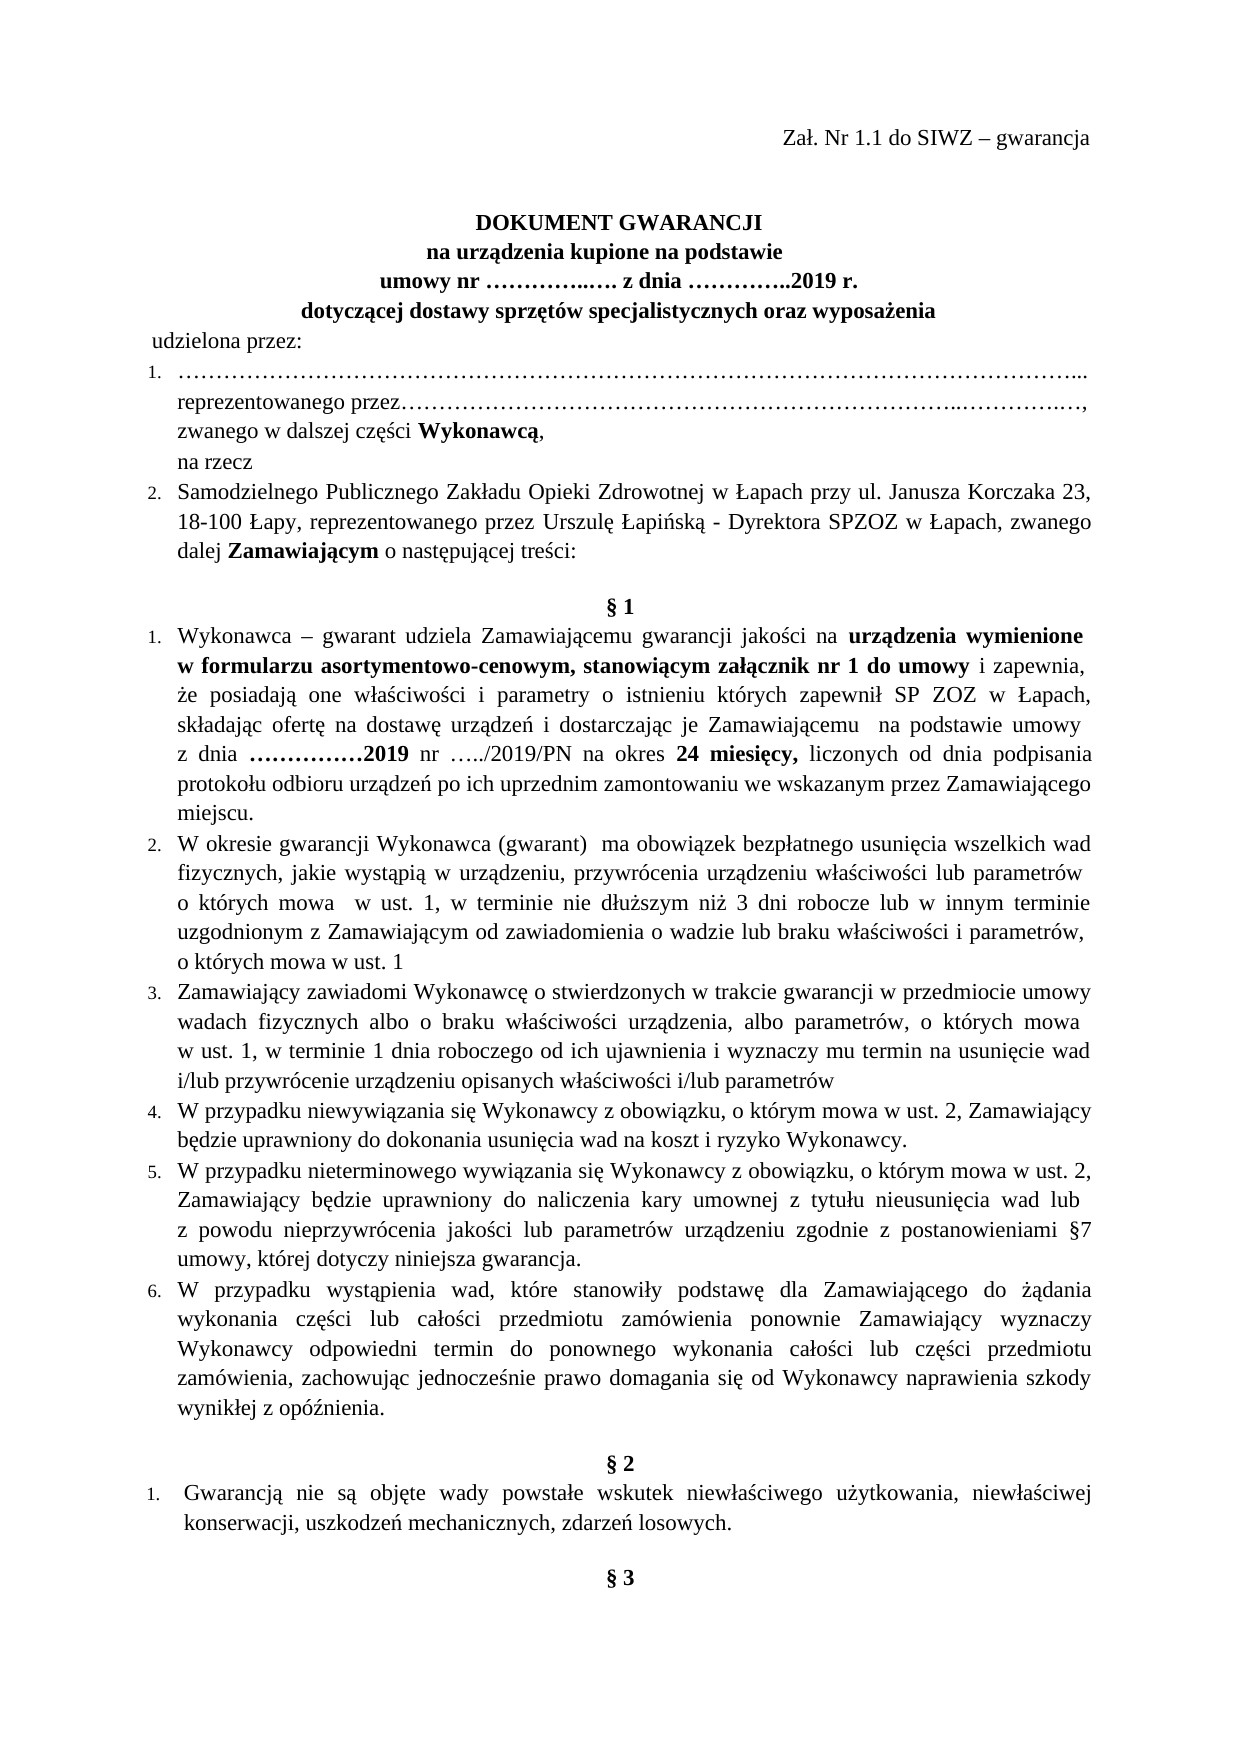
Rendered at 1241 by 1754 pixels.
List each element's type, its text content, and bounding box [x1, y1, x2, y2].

subtitle § 3 [147, 1564, 1093, 1591]
list W przypadku niewywiązania się Wykonawcy z obowiązku, o którym mowa w ust. 2, Zamawiający będzie uprawniony do dokonania usunięcia wad na koszt i ryzyko Wykonawcy. [147, 1097, 1093, 1153]
list W przypadku wystąpienia wad, które stanowiły podstawę dla Zamawiającego do żądania wykonania części lub całości przedmiotu zamówienia ponownie Zamawiający wyznaczy Wykonawcy odpowiedni termin do ponownego wykonania całości lub części przedmiotu zamówienia, zachowując jednocześnie prawo domagania się od Wykonawcy naprawienia szkody wynikłej z opóźnienia. [147, 1276, 1093, 1420]
list W przypadku nieterminowego wywiązania się Wykonawcy z obowiązku, o którym mowa w ust. 2, Zamawiający będzie uprawniony do naliczenia kary umownej z tytułu nieusunięcia wad lub z powodu nieprzywrócenia jakości lub parametrów urządzeniu zgodnie z postanowieniami §7 umowy, której dotyczy niniejsza gwarancja. [147, 1157, 1093, 1272]
text na rzecz [177, 448, 1093, 474]
subtitle Zał. Nr 1.1 do SIWZ – gwarancja [147, 124, 1090, 150]
subtitle § 1 [147, 593, 1093, 619]
text reprezentowanego przez………………………………………………………………..………….…, zwanego w dalszej części Wykonawcą, [177, 388, 1093, 444]
list Zamawiający zawiadomi Wykonawcę o stwierdzonych w trakcie gwarancji w przedmiocie umowy wadach fizycznych albo o braku właściwości urządzenia, albo parametrów, o których mowa w ust. 1, w terminie 1 dnia roboczego od ich ujawnienia i wyznaczy mu termin na usunięcie wad i/lub przywrócenie urządzeniu opisanych właściwości i/lub parametrów [147, 978, 1093, 1093]
list Wykonawca – gwarant udziela Zamawiającemu gwarancji jakości na urządzenia wymienione w formularzu asortymentowo-cenowym, stanowiącym załącznik nr 1 do umowy i zapewnia, że posiadają one właściwości i parametry o istnieniu których zapewnił SP ZOZ w Łapach, składając ofertę na dostawę urządzeń i dostarczając je Zamawiającemu na podstawie umowy z dnia ……………2019 nr …../2019/PN na okres 24 miesięcy, liczonych od dnia podpisania protokołu odbioru urządzeń po ich uprzednim zamontowaniu we wskazanym przez Zamawiającego miejscu. [147, 623, 1093, 826]
text udzielona przez: [146, 327, 310, 353]
subtitle § 2 [147, 1449, 1093, 1476]
subtitle dotyczącej dostawy sprzętów specjalistycznych oraz wyposażenia [147, 297, 1090, 323]
list ………………………………………………………………………………………………………... [147, 357, 1092, 384]
text na urządzenia kupione na podstawie [146, 238, 1093, 265]
list Samodzielnego Publicznego Zakładu Opieki Zdrowotnej w Łapach przy ul. Janusza Korczaka 23, 18-100 Łapy, reprezentowanego przez Urszulę Łapińską - Dyrektora SPZOZ w Łapach, zwanego dalej Zamawiającym o następującej treści: [147, 478, 1093, 563]
list W okresie gwarancji Wykonawca (gwarant) ma obowiązek bezpłatnego usunięcia wszelkich wad fizycznych, jakie wystąpią w urządzeniu, przywrócenia urządzeniu właściwości lub parametrów o których mowa w ust. 1, w terminie nie dłuższym niż 3 dni robocze lub w innym terminie uzgodnionym z Zamawiającym od zawiadomienia o wadzie lub braku właściwości i parametrów, o których mowa w ust. 1 [147, 830, 1093, 974]
subtitle DOKUMENT GWARANCJI [147, 208, 1090, 235]
text umowy nr …………..…. z dnia …………..2019 r. [147, 267, 1090, 294]
list Gwarancją nie są objęte wady powstałe wskutek niewłaściwego użytkowania, niewłaściwej konserwacji, uszkodzeń mechanicznych, zdarzeń losowych. [146, 1479, 1093, 1535]
